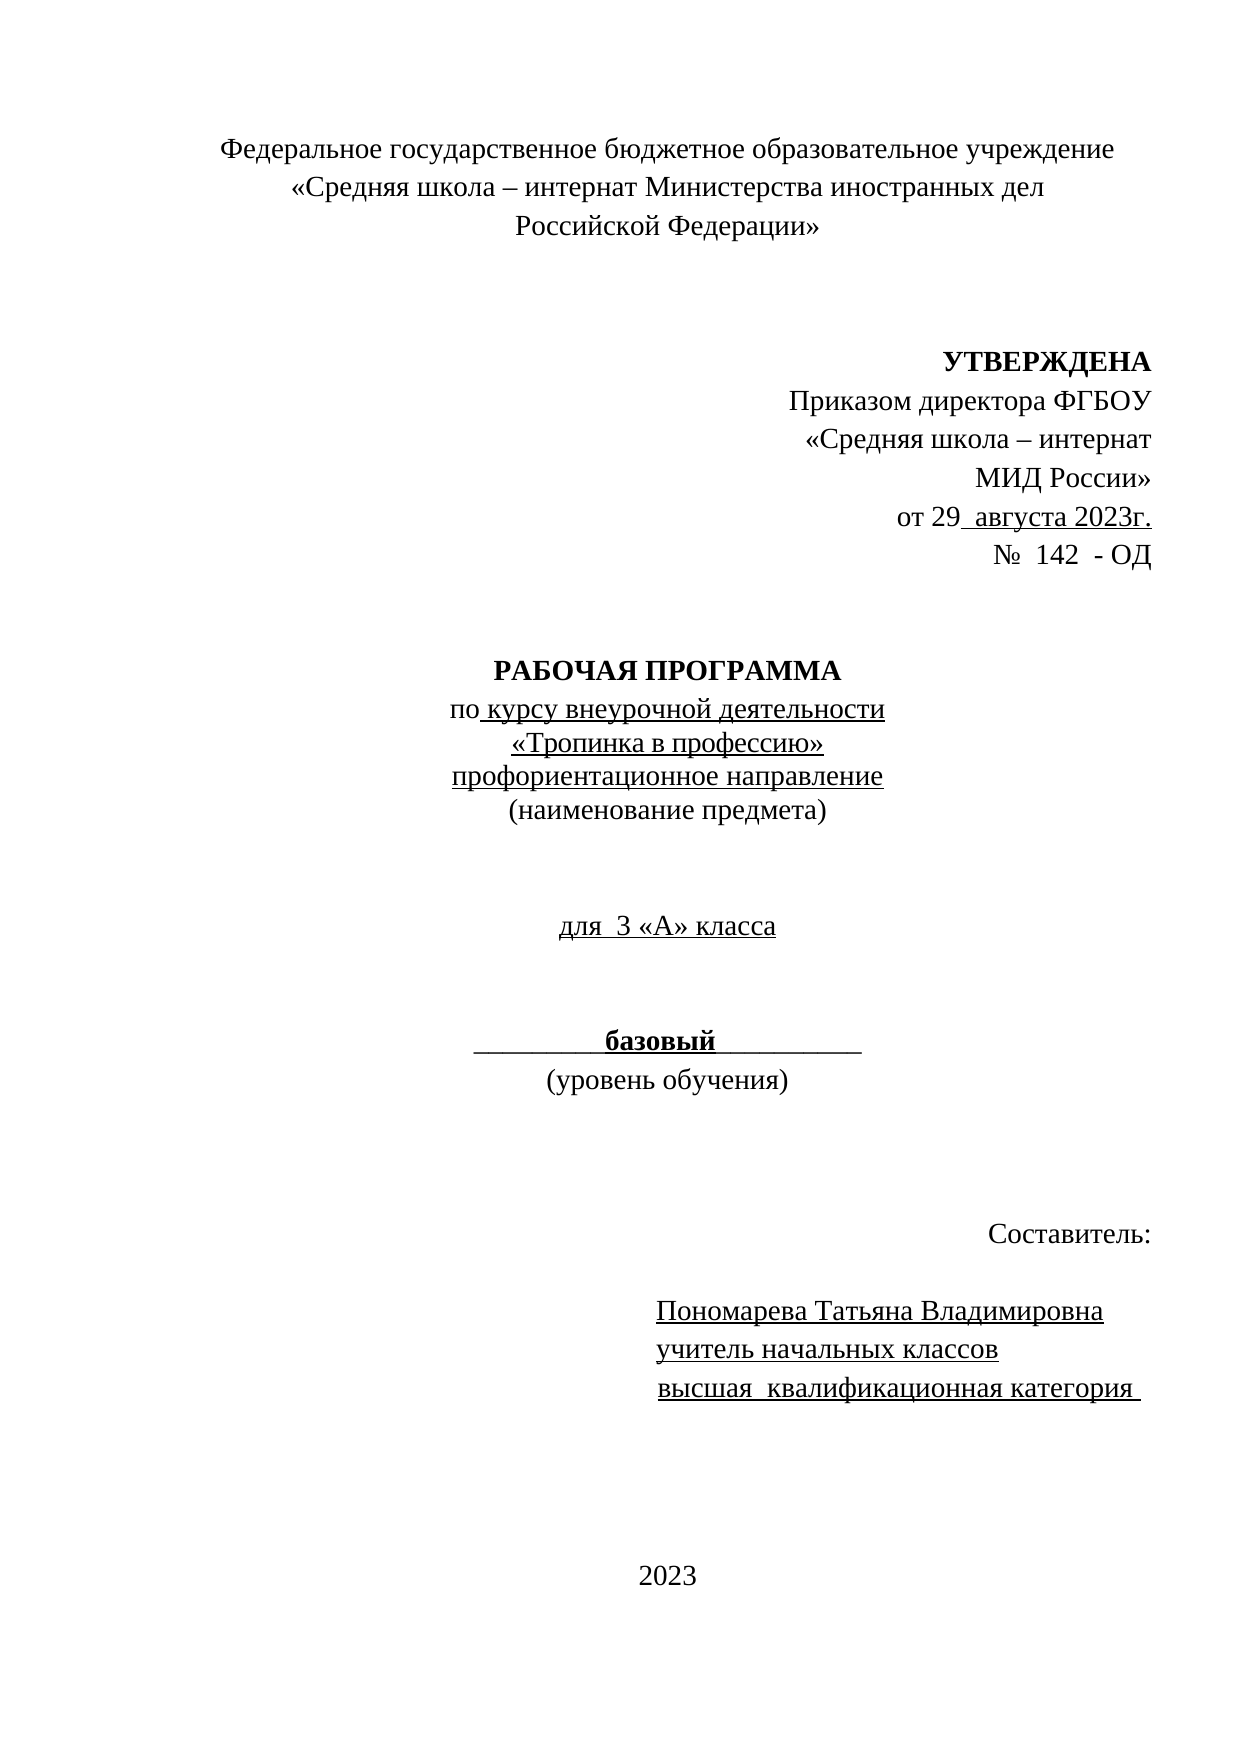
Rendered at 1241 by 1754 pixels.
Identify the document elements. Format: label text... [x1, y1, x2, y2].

text Составитель: [183, 1216, 1152, 1249]
text для 3 «А» класса [183, 908, 1152, 941]
text Приказом директора ФГБОУ [183, 383, 1152, 417]
text РАБОЧАЯ ПРОГРАММА [183, 653, 1152, 686]
text «Средняя школа – интернат Министерства иностранных дел [183, 169, 1152, 203]
text (наименование предмета) [183, 792, 1152, 826]
text УТВЕРЖДЕНА [183, 344, 1152, 378]
text по курсу внеурочной деятельности [183, 691, 1152, 725]
text учитель начальных классов [183, 1332, 1152, 1365]
text высшая квалификационная категория [183, 1370, 1152, 1404]
text «Средняя школа – интернат [183, 422, 1152, 455]
text профориентационное направление [183, 758, 1152, 792]
text от 29 августа 2023г. [183, 499, 1152, 532]
text Федеральное государственное бюджетное образовательное учреждение [183, 131, 1152, 164]
text _________базовый__________ [183, 1023, 1152, 1057]
text (уровень обучения) [183, 1062, 1152, 1095]
text № 142 - ОД [183, 537, 1152, 571]
text Российской Федерации» [183, 208, 1152, 242]
text 2023 [183, 1558, 1152, 1591]
text «Тропинка в профессию» [183, 725, 1152, 758]
text МИД России» [183, 460, 1152, 494]
text Пономарева Татьяна Владимировна [183, 1293, 1152, 1327]
